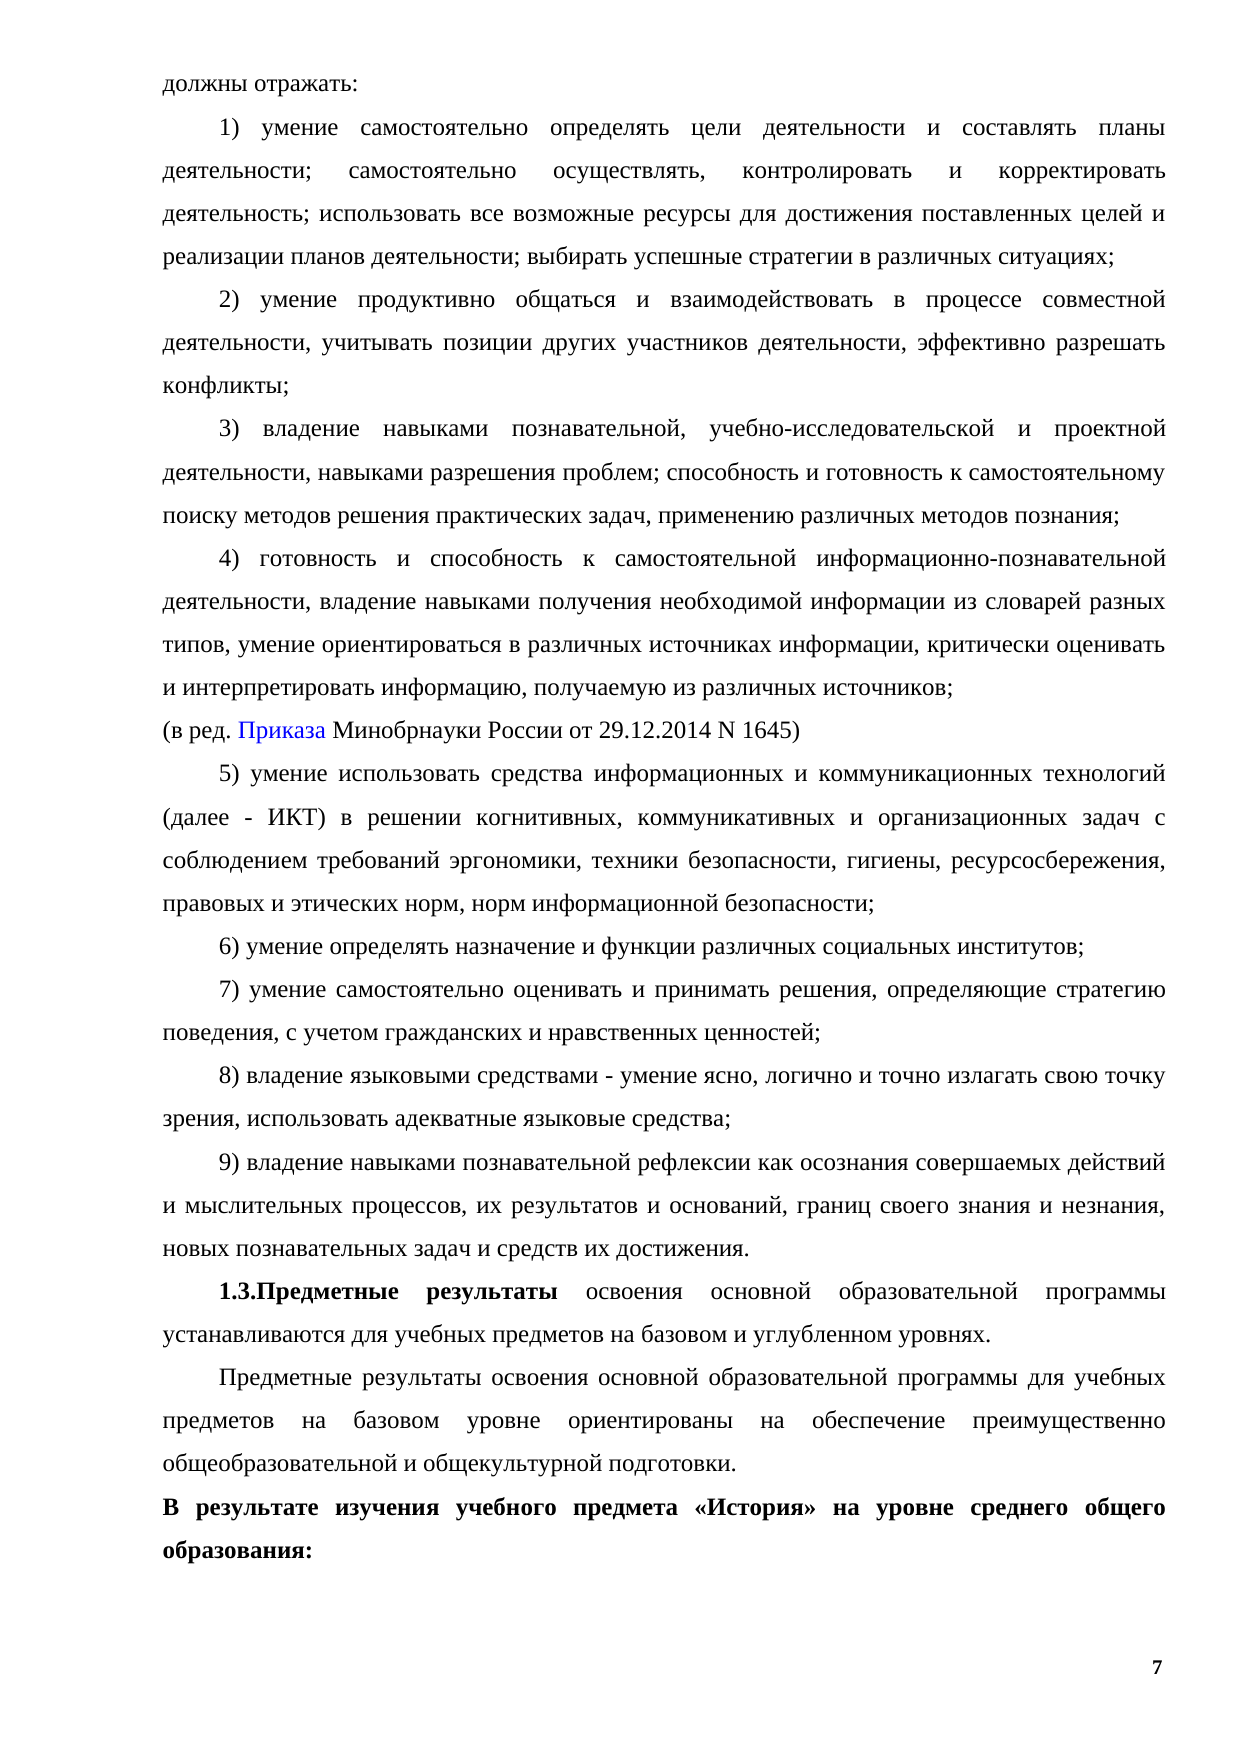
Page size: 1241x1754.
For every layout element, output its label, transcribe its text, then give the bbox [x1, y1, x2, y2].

text 2) умение продуктивно общаться и взаимодействовать в процессе совместной деятельности, учитывать позиции других участников деятельности, эффективно разрешать конфликты; [162, 284, 1167, 399]
text 9) владение навыками познавательной рефлексии как осознания совершаемых действий и мыслительных процессов, их результатов и оснований, границ своего знания и незнания, новых познавательных задач и средств их достижения. [162, 1147, 1167, 1262]
text 3) владение навыками познавательной, учебно-исследовательской и проектной деятельности, навыками разрешения проблем; способность и готовность к самостоятельному поиску методов решения практических задач, применению различных методов познания; [162, 413, 1167, 528]
text 4) готовность и способность к самостоятельной информационно-познавательной деятельности, владение навыками получения необходимой информации из словарей разных типов, умение ориентироваться в различных источниках информации, критически оценивать и интерпретировать информацию, получаемую из различных источников; [162, 543, 1167, 701]
text 6) умение определять назначение и функции различных социальных институтов; [162, 931, 1167, 960]
text 1) умение самостоятельно определять цели деятельности и составлять планы деятельности; самостоятельно осуществлять, контролировать и корректировать деятельность; использовать все возможные ресурсы для достижения поставленных целей и реализации планов деятельности; выбирать успешные стратегии в различных ситуациях; [162, 112, 1167, 270]
text (в ред. Приказа Минобрнауки России от 29.12.2014 N 1645) [162, 715, 1167, 744]
text 8) владение языковыми средствами - умение ясно, логично и точно излагать свою точку зрения, использовать адекватные языковые средства; [162, 1060, 1167, 1132]
text В результате изучения учебного предмета «История» на уровне среднего общего образования: [162, 1492, 1167, 1563]
text 5) умение использовать средства информационных и коммуникационных технологий (далее - ИКТ) в решении когнитивных, коммуникативных и организационных задач с соблюдением требований эргономики, техники безопасности, гигиены, ресурсосбережения, правовых и этических норм, норм информационной безопасности; [162, 758, 1167, 917]
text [162, 68, 1167, 97]
text Предметные результаты освоения основной образовательной программы для учебных предметов на базовом уровне ориентированы на обеспечение преимущественно общеобразовательной и общекультурной подготовки. [162, 1362, 1167, 1477]
text 1.3.Предметные результаты освоения основной образовательной программы устанавливаются для учебных предметов на базовом и углубленном уровнях. [162, 1276, 1167, 1348]
text 7) умение самостоятельно оценивать и принимать решения, определяющие стратегию поведения, с учетом гражданских и нравственных ценностей; [162, 974, 1167, 1046]
